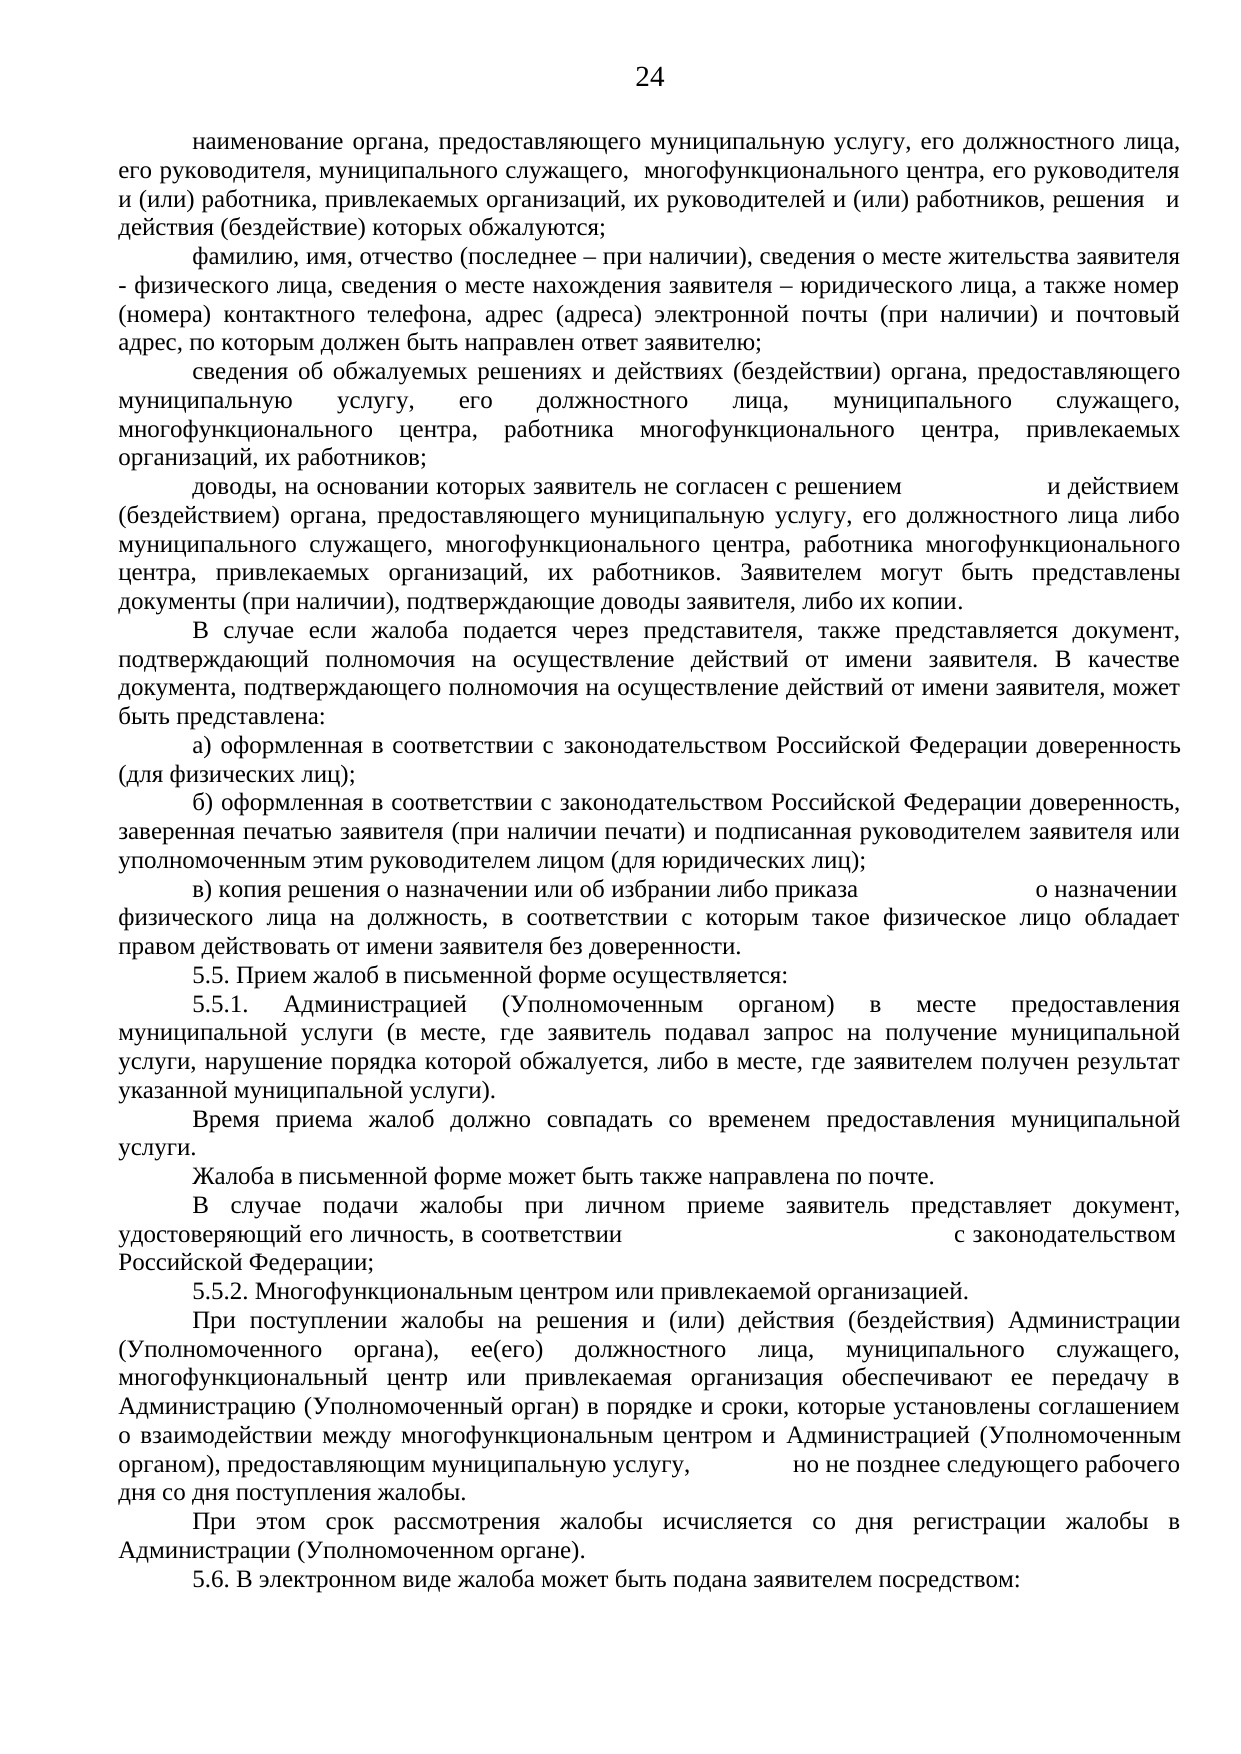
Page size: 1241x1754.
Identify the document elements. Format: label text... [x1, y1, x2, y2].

text В случае подачи жалобы при личном приеме заявитель представляет документ, удостоверяющий его личность, в соответствии с законодательством Российской Федерации; [118, 1190, 1181, 1276]
text Время приема жалоб должно совпадать со временем предоставления муниципальной услуги. [118, 1104, 1181, 1161]
text При этом срок рассмотрения жалобы исчисляется со дня регистрации жалобы в Администрации (Уполномоченном органе). [118, 1506, 1181, 1564]
text 5.5.1. Администрацией (Уполномоченным органом) в месте предоставления муниципальной услуги (в месте, где заявитель подавал запрос на получение муниципальной услуги, нарушение порядка которой обжалуется, либо в месте, где заявителем получен результат указанной муниципальной услуги). [118, 989, 1181, 1104]
text 5.6. В электронном виде жалоба может быть подана заявителем посредством: [118, 1564, 1181, 1592]
text Жалоба в письменной форме может быть также направлена по почте. [118, 1161, 1181, 1190]
text 5.5. Прием жалоб в письменной форме осуществляется: [118, 960, 1181, 989]
text сведения об обжалуемых решениях и действиях (бездействии) органа, предоставляющего муниципальную услугу, его должностного лица, муниципального служащего, многофункционального центра, работника многофункционального центра, привлекаемых организаций, их работников; [118, 356, 1181, 471]
text 5.5.2. Многофункциональным центром или привлекаемой организацией. [118, 1276, 1181, 1305]
text а) оформленная в соответствии с законодательством Российской Федерации доверенность (для физических лиц); [118, 730, 1181, 787]
text доводы, на основании которых заявитель не согласен с решением и действием (бездействием) органа, предоставляющего муниципальную услугу, его должностного лица либо муниципального служащего, многофункционального центра, работника многофункционального центра, привлекаемых организаций, их работников. Заявителем могут быть представлены документы (при наличии), подтверждающие доводы заявителя, либо их копии. [118, 471, 1181, 615]
text б) оформленная в соответствии с законодательством Российской Федерации доверенность, заверенная печатью заявителя (при наличии печати) и подписанная руководителем заявителя или уполномоченным этим руководителем лицом (для юридических лиц); [118, 787, 1181, 874]
text При поступлении жалобы на решения и (или) действия (бездействия) Администрации (Уполномоченного органа), ее(его) должностного лица, муниципального служащего, многофункциональный центр или привлекаемая организация обеспечивают ее передачу в Администрацию (Уполномоченный орган) в порядке и сроки, которые установлены соглашением о взаимодействии между многофункциональным центром и Администрацией (Уполномоченным органом), предоставляющим муниципальную услугу, но не позднее следующего рабочего дня со дня поступления жалобы. [118, 1305, 1181, 1506]
text В случае если жалоба подается через представителя, также представляется документ, подтверждающий полномочия на осуществление действий от имени заявителя. В качестве документа, подтверждающего полномочия на осуществление действий от имени заявителя, может быть представлена: [118, 615, 1181, 730]
text в) копия решения о назначении или об избрании либо приказа о назначении физического лица на должность, в соответствии с которым такое физическое лицо обладает правом действовать от имени заявителя без доверенности. [118, 874, 1181, 960]
text наименование органа, предоставляющего муниципальную услугу, его должностного лица, его руководителя, муниципального служащего, многофункционального центра, его руководителя и (или) работника, привлекаемых организаций, их руководителей и (или) работников, решения и действия (бездействие) которых обжалуются; [118, 126, 1181, 241]
text фамилию, имя, отчество (последнее – при наличии), сведения о месте жительства заявителя - физического лица, сведения о месте нахождения заявителя – юридического лица, а также номер (номера) контактного телефона, адрес (адреса) электронной почты (при наличии) и почтовый адрес, по которым должен быть направлен ответ заявителю; [118, 241, 1181, 356]
